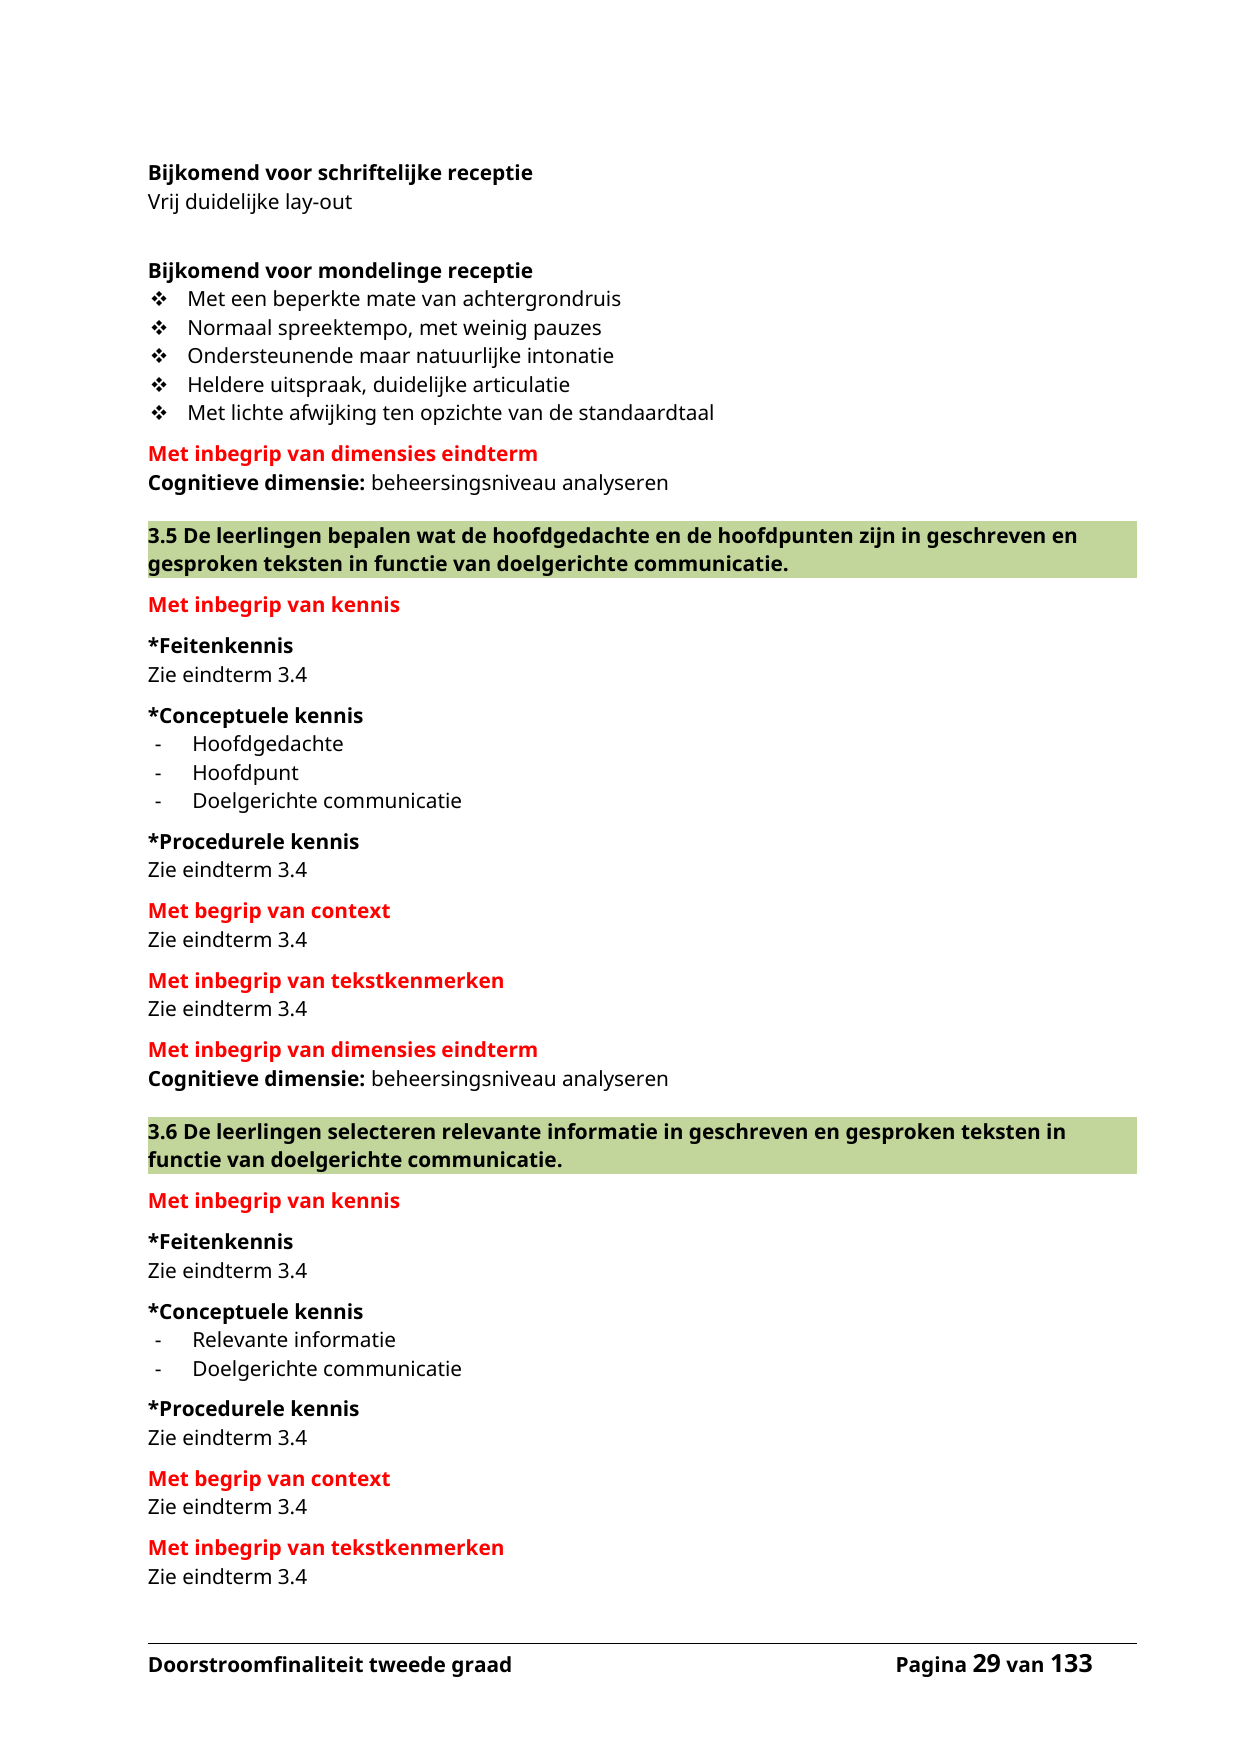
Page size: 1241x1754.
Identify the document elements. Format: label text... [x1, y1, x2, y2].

text *Feitenkennis [148, 631, 1137, 660]
list Met lichte afwijking ten opzichte van de standaardtaal [149, 398, 1137, 427]
text Zie eindterm 3.4 [148, 1256, 1137, 1284]
list Heldere uitspraak, duidelijke articulatie [149, 370, 1137, 398]
list Doelgerichte communicatie [154, 786, 1137, 814]
text Zie eindterm 3.4 [148, 856, 1137, 884]
text Zie eindterm 3.4 [148, 1423, 1137, 1451]
text Vrij duidelijke lay-out [148, 187, 1137, 215]
text Zie eindterm 3.4 [148, 994, 1137, 1023]
list Hoofdgedachte [154, 729, 1137, 758]
text Zie eindterm 3.4 [148, 1492, 1137, 1521]
text Zie eindterm 3.4 [148, 925, 1137, 953]
list Normaal spreektempo, met weinig pauzes [149, 313, 1137, 341]
text *Conceptuele kennis [148, 701, 1137, 729]
text Cognitieve dimensie: beheersingsniveau analyseren [148, 468, 1137, 496]
text Met inbegrip van dimensies eindterm [148, 439, 1137, 468]
text Met begrip van context [148, 896, 1137, 925]
text 3.6 De leerlingen selecteren relevante informatie in geschreven en gesproken teksten in functie van doelgerichte communicatie. [148, 1117, 1137, 1174]
text 3.5 De leerlingen bepalen wat de hoofdgedachte en de hoofdpunten zijn in geschreven en gesproken teksten in functie van doelgerichte communicatie. [148, 521, 1137, 578]
text Zie eindterm 3.4 [148, 1562, 1137, 1590]
text Cognitieve dimensie: beheersingsniveau analyseren [148, 1064, 1137, 1092]
list Hoofdpunt [154, 758, 1137, 786]
text Zie eindterm 3.4 [148, 660, 1137, 688]
text Bijkomend voor mondelinge receptie [148, 256, 1137, 284]
text Bijkomend voor schriftelijke receptie [148, 158, 1137, 187]
text Met inbegrip van kennis [148, 591, 1137, 619]
text Met inbegrip van tekstkenmerken [148, 1533, 1137, 1562]
text *Feitenkennis [148, 1227, 1137, 1256]
list Relevante informatie [154, 1325, 1137, 1354]
text *Conceptuele kennis [148, 1297, 1137, 1325]
text *Procedurele kennis [148, 827, 1137, 856]
text Met inbegrip van tekstkenmerken [148, 966, 1137, 994]
list Met een beperkte mate van achtergrondruis [149, 284, 1137, 313]
list Ondersteunende maar natuurlijke intonatie [149, 341, 1137, 370]
text Met inbegrip van dimensies eindterm [148, 1035, 1137, 1064]
text Met inbegrip van kennis [148, 1186, 1137, 1215]
text Met begrip van context [148, 1464, 1137, 1492]
text *Procedurele kennis [148, 1394, 1137, 1423]
list Doelgerichte communicatie [154, 1354, 1137, 1382]
